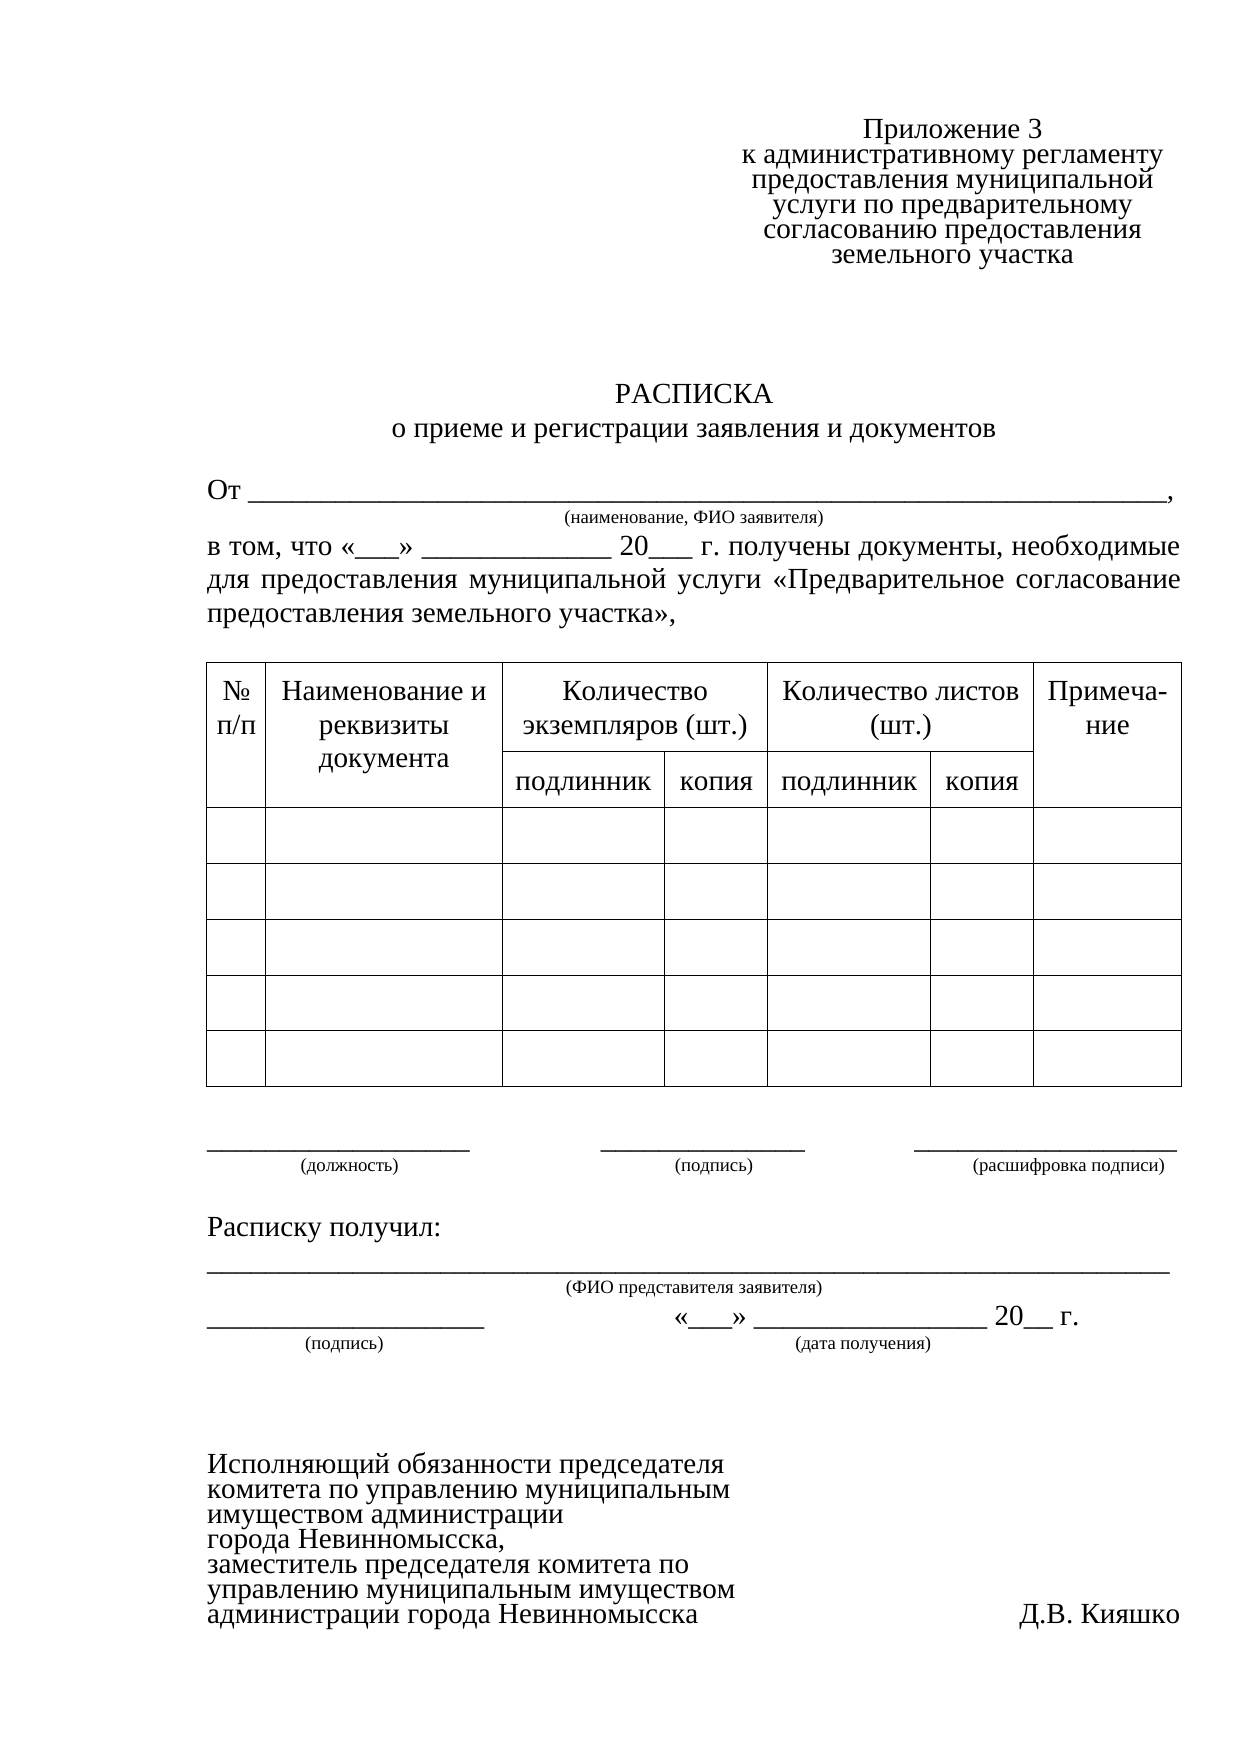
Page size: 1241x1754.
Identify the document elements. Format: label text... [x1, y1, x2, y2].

table_header Количество экземпляров (шт.) [503, 663, 767, 751]
text комитета по управлению муниципальным [207, 1479, 1181, 1504]
table_cell [207, 808, 265, 863]
table_cell подлинник [768, 752, 930, 807]
table_cell [266, 920, 502, 974]
text в том, что «___» _____________ 20___ г. получены документы, необходимые для предоставления муниципальной услуги «Предварительное согласование предоставления земельного участка», [207, 528, 1181, 628]
text имуществом администрации [207, 1504, 1181, 1529]
table_cell [665, 1031, 767, 1086]
text (ФИО представителя заявителя) [207, 1276, 1181, 1298]
text __________________ ______________ __________________ [207, 1121, 1181, 1154]
text предоставления муниципальной услуги по предварительному согласованию предоставления земельного участка [724, 168, 1181, 268]
text РАСПИСКА [207, 377, 1181, 410]
table_cell [1034, 1031, 1181, 1086]
table_cell [931, 1031, 1033, 1086]
text (наименование, ФИО заявителя) [207, 506, 1181, 528]
text Исполняющий обязанности председателя [207, 1454, 1181, 1479]
table_cell [768, 976, 930, 1030]
table_cell [931, 976, 1033, 1030]
table_header Наименование и реквизиты документа [266, 663, 502, 807]
table_cell подлинник [503, 752, 664, 807]
text администрации города Невинномысска Д.В. Кияшко [1036, 1604, 1181, 1629]
table_cell [207, 1031, 265, 1086]
table_cell [931, 864, 1033, 919]
table_cell [768, 1031, 930, 1086]
table_cell [768, 864, 930, 919]
text администрации города Невинномысска Д.В. Кияшко [207, 1604, 1026, 1629]
table_cell [207, 920, 265, 974]
table_cell [931, 808, 1033, 863]
table_cell [665, 976, 767, 1030]
table_cell копия [931, 752, 1033, 807]
table_cell [503, 976, 664, 1030]
text о приеме и регистрации заявления и документов [207, 410, 1181, 444]
table_cell [207, 864, 265, 919]
table_cell [503, 1031, 664, 1086]
table_cell [266, 976, 502, 1030]
table_cell копия [665, 752, 767, 807]
table_header Примеча-ние [1034, 663, 1181, 807]
table_cell [665, 808, 767, 863]
text Приложение 3 [724, 118, 1181, 143]
text ___________________ «___» ________________ 20__ г. [207, 1298, 1181, 1332]
table_cell [503, 920, 664, 974]
table_cell [1034, 864, 1181, 919]
table_header Количество листов (шт.) [768, 663, 1033, 751]
table_cell [1034, 808, 1181, 863]
table_cell [665, 864, 767, 919]
text управлению муниципальным имуществом [207, 1579, 1181, 1604]
table_cell [768, 808, 930, 863]
text (должность) (подпись) (расшифровка подписи) [207, 1154, 1181, 1176]
text города Невинномысска, [207, 1529, 1181, 1554]
text к административному регламенту [724, 143, 1181, 168]
table_cell [207, 976, 265, 1030]
table_header № п/п [207, 663, 265, 807]
table_cell [768, 920, 930, 974]
table_cell [266, 864, 502, 919]
table_cell [503, 808, 664, 863]
table_cell [1034, 976, 1181, 1030]
text заместитель председателя комитета по [207, 1554, 1181, 1579]
text Расписку получил: [207, 1209, 1181, 1243]
table_cell [266, 808, 502, 863]
text От _______________________________________________________________, [207, 472, 1181, 506]
table_cell [665, 920, 767, 974]
table_cell [266, 1031, 502, 1086]
text (подпись) (дата получения) [207, 1332, 1181, 1353]
table_cell [503, 864, 664, 919]
table_cell [931, 920, 1033, 974]
table_cell [1034, 920, 1181, 974]
text __________________________________________________________________ [207, 1243, 1181, 1276]
